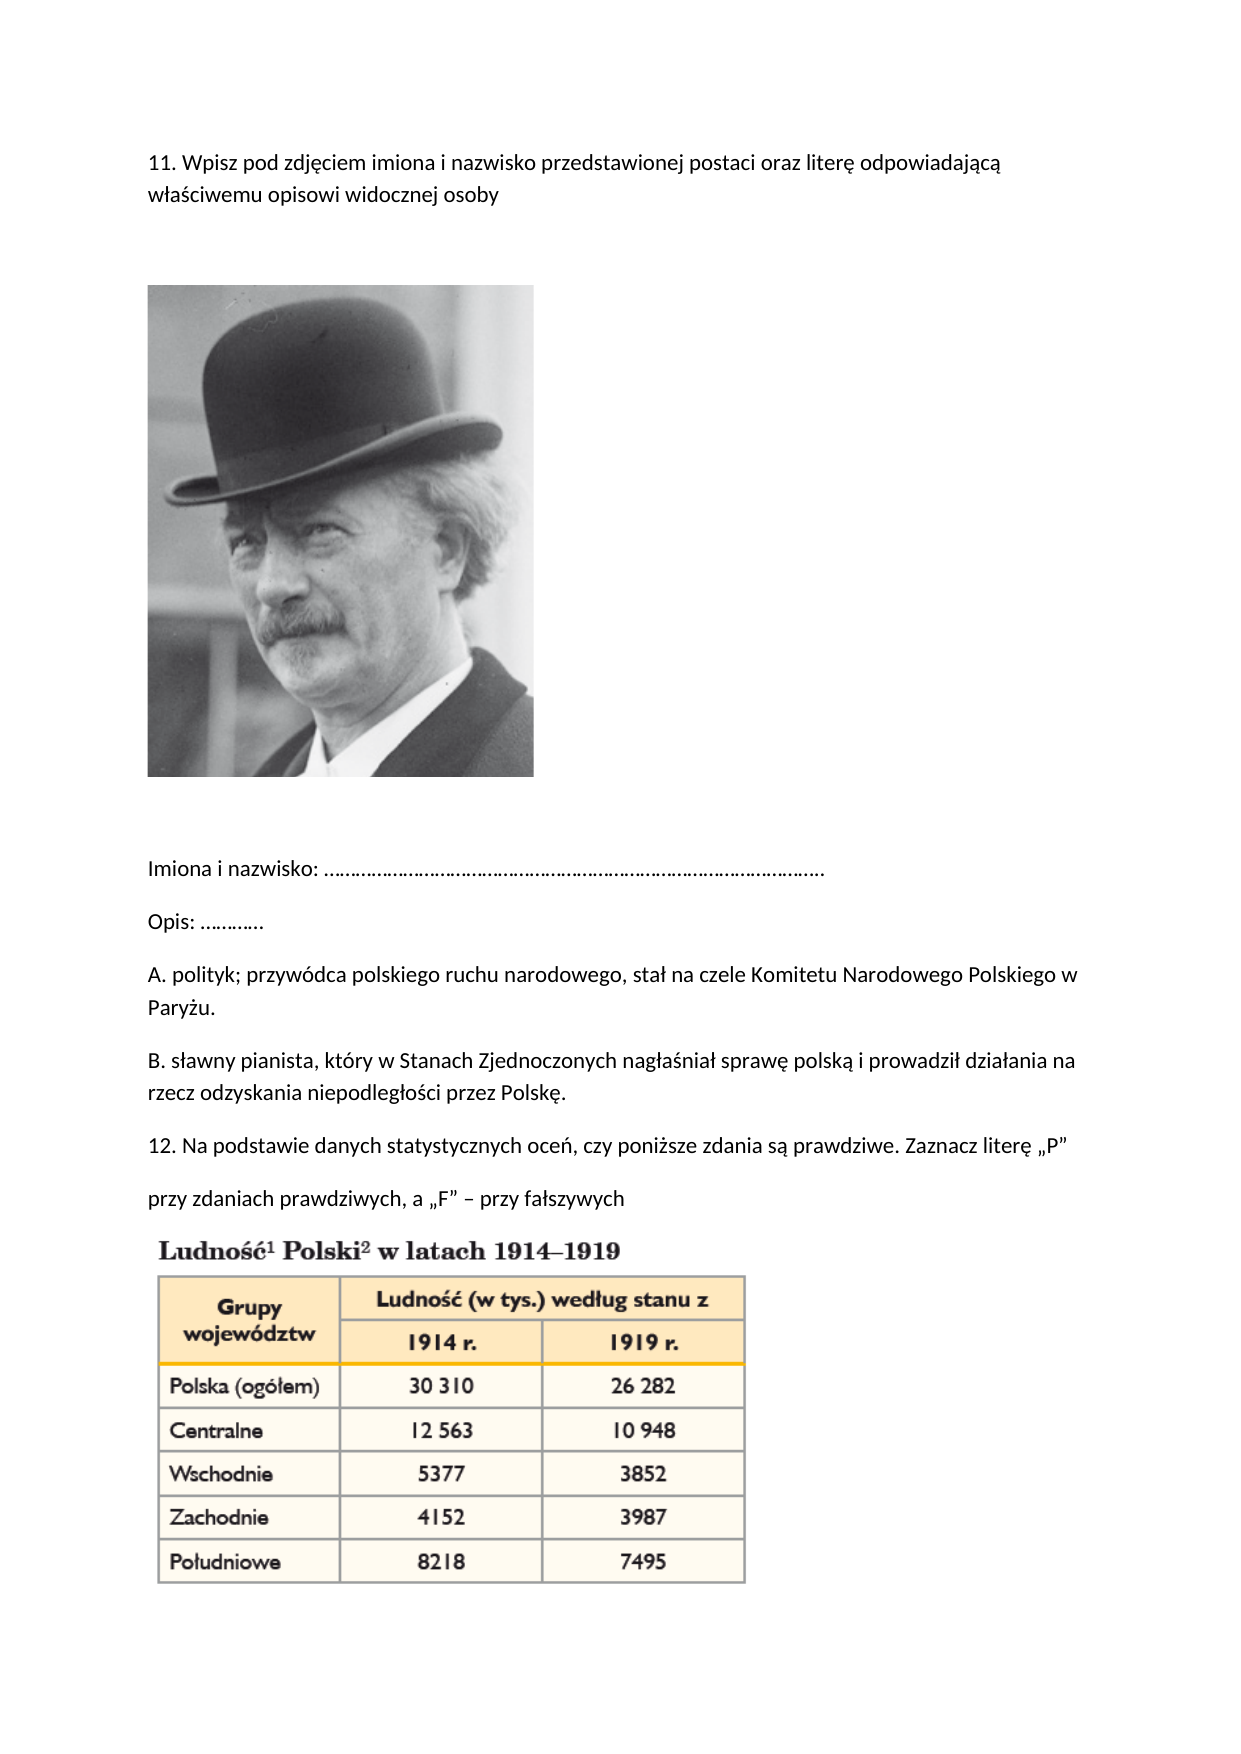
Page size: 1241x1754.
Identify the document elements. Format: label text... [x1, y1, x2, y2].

text Imiona i nazwisko: ………………………………………………………………………………….. [148, 854, 1093, 882]
text A. polityk; przywódca polskiego ruchu narodowego, stał na czele Komitetu Narodowego Polskiego w Paryżu. [148, 961, 1093, 1021]
text 12. Na podstawie danych statystycznych oceń, czy poniższe zdania są prawdziwe. Zaznacz literę „P” [148, 1131, 1093, 1159]
text Opis: ………… [148, 907, 1093, 936]
text przy zdaniach prawdziwych, a „F” – przy fałszywych [148, 1184, 1093, 1212]
text 11. Wpisz pod zdjęciem imiona i nazwisko przedstawionej postaci oraz literę odpowiadającą właściwemu opisowi widocznej osoby [148, 148, 1093, 208]
text B. sławny pianista, który w Stanach Zjednoczonych nagłaśniał sprawę polską i prowadził działania na rzecz odzyskania niepodległości przez Polskę. [148, 1046, 1093, 1106]
